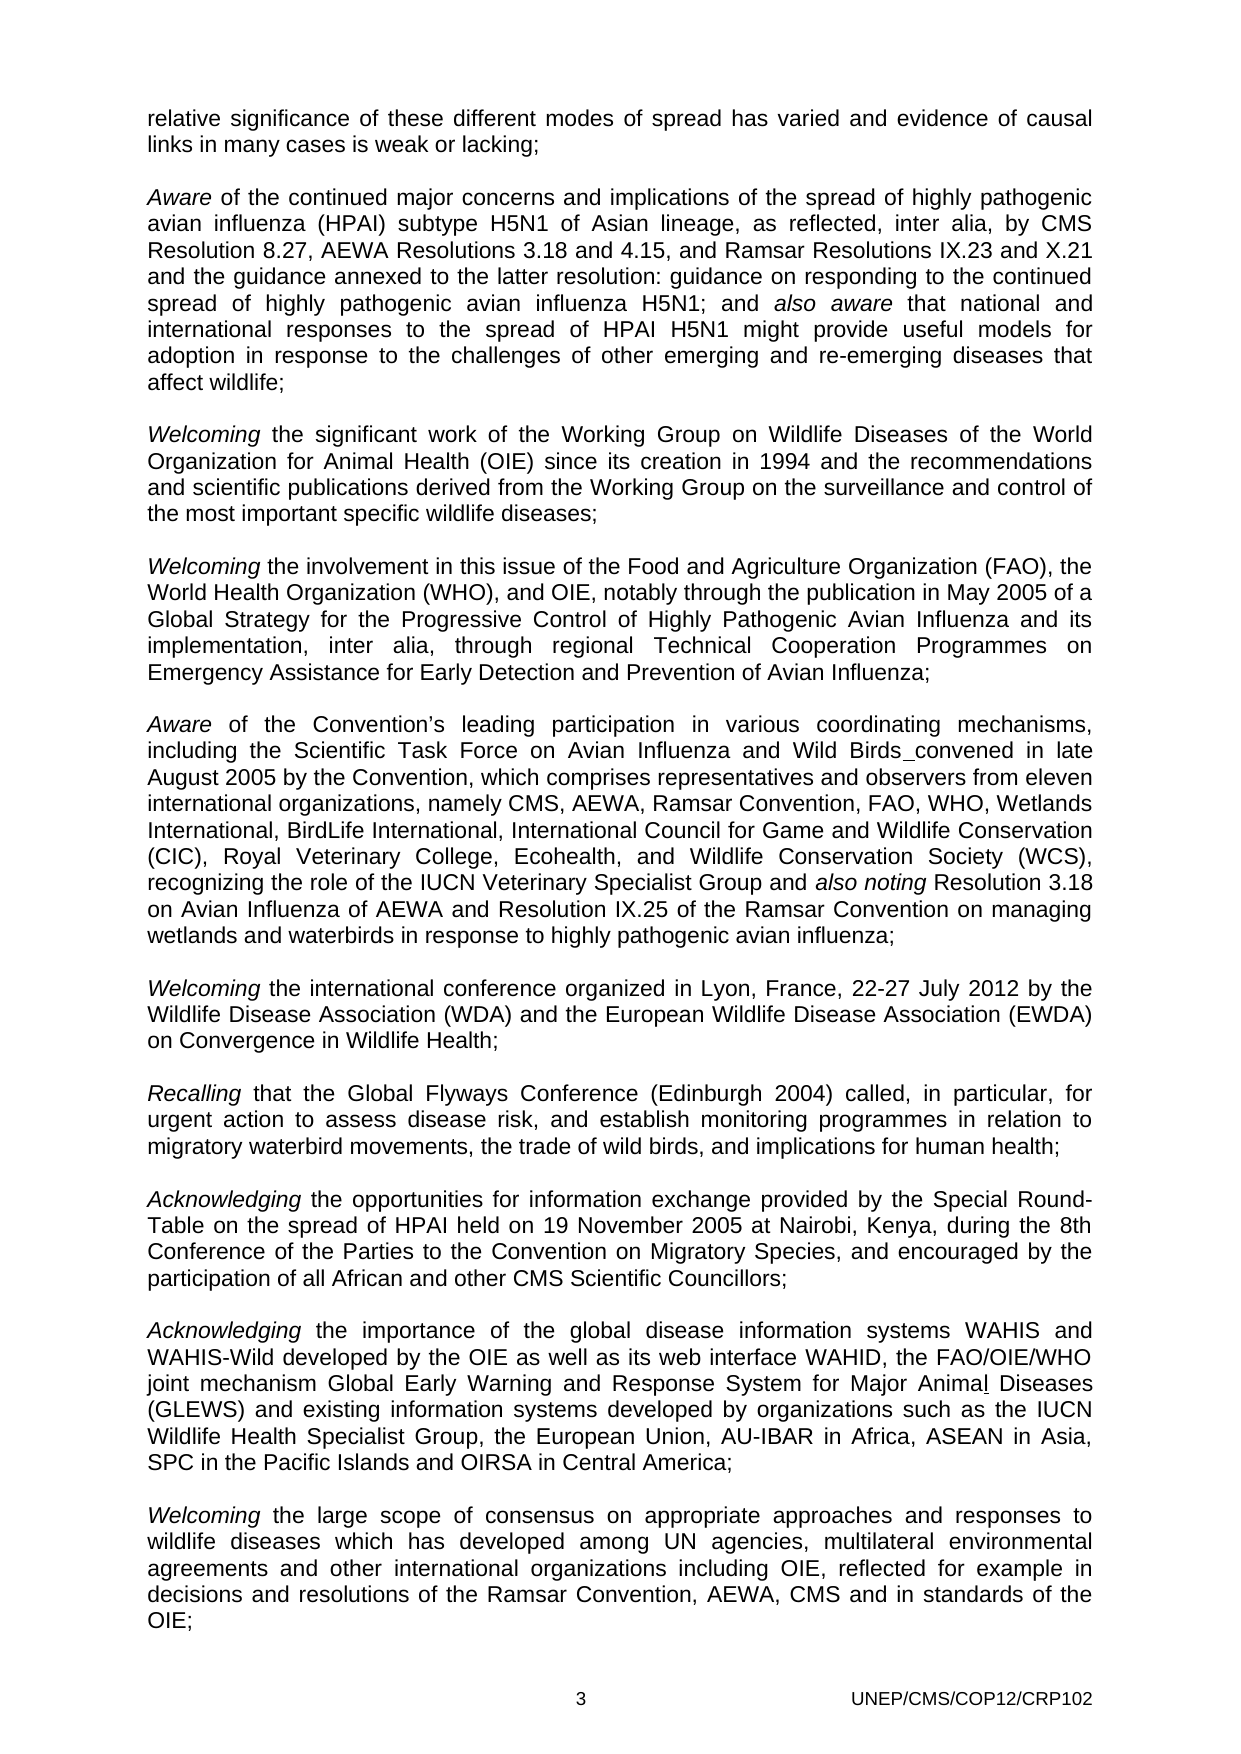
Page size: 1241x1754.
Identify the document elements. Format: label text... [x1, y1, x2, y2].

text Aware of the continued major concerns and implications of the spread of highly pathogenic avian influenza (HPAI) subtype H5N1 of Asian lineage, as reflected, inter alia, by CMS Resolution 8.27, AEWA Resolutions 3.18 and 4.15, and Ramsar Resolutions IX.23 and X.21 and the guidance annexed to the latter resolution: guidance on responding to the continued spread of highly pathogenic avian influenza H5N1; and also aware that national and international responses to the spread of HPAI H5N1 might provide useful models for adoption in response to the challenges of other emerging and re-emerging diseases that affect wildlife; [147, 184, 1093, 395]
text Welcoming the large scope of consensus on appropriate approaches and responses to wildlife diseases which has developed among UN agencies, multilateral environmental agreements and other international organizations including OIE, reflected for example in decisions and resolutions of the Ramsar Convention, AEWA, CMS and in standards of the OIE; [147, 1502, 1093, 1633]
text Aware of the Convention’s leading participation in various coordinating mechanisms, including the Scientific Task Force on Avian Influenza and Wild Birds convened in late August 2005 by the Convention, which comprises representatives and observers from eleven international organizations, namely CMS, AEWA, Ramsar Convention, FAO, WHO, Wetlands International, BirdLife International, International Council for Game and Wildlife Conservation (CIC), Royal Veterinary College, Ecohealth, and Wildlife Conservation Society (WCS), recognizing the role of the IUCN Veterinary Specialist Group and also noting Resolution 3.18 on Avian Influenza of AEWA and Resolution IX.25 of the Ramsar Convention on managing wetlands and waterbirds in response to highly pathogenic avian influenza; [147, 711, 1093, 948]
text Welcoming the significant work of the Working Group on Wildlife Diseases of the World Organization for Animal Health (OIE) since its creation in 1994 and the recommendations and scientific publications derived from the Working Group on the surveillance and control of the most important specific wildlife diseases; [147, 421, 1093, 527]
text Welcoming the involvement in this issue of the Food and Agriculture Organization (FAO), the World Health Organization (WHO), and OIE, notably through the publication in May 2005 of a Global Strategy for the Progressive Control of Highly Pathogenic Avian Influenza and its implementation, inter alia, through regional Technical Cooperation Programmes on Emergency Assistance for Early Detection and Prevention of Avian Influenza; [147, 553, 1093, 685]
text Welcoming the international conference organized in Lyon, France, 22-27 July 2012 by the Wildlife Disease Association (WDA) and the European Wildlife Disease Association (EWDA) on Convergence in Wildlife Health; [147, 975, 1093, 1054]
text Acknowledging the opportunities for information exchange provided by the Special Round-Table on the spread of HPAI held on 19 November 2005 at Nairobi, Kenya, during the 8th Conference of the Parties to the Convention on Migratory Species, and encouraged by the participation of all African and other CMS Scientific Councillors; [147, 1186, 1093, 1291]
text Recalling that the Global Flyways Conference (Edinburgh 2004) called, in particular, for urgent action to assess disease risk, and establish monitoring programmes in relation to migratory waterbird movements, the trade of wild birds, and implications for human health; [147, 1080, 1093, 1159]
text Acknowledging the importance of the global disease information systems WAHIS and WAHIS-Wild developed by the OIE as well as its web interface WAHID, the FAO/OIE/WHO joint mechanism Global Early Warning and Response System for Major Animal Diseases (GLEWS) and existing information systems developed by organizations such as the IUCN Wildlife Health Specialist Group, the European Union, AU-IBAR in Africa, ASEAN in Asia, SPC in the Pacific Islands and OIRSA in Central America; [147, 1317, 1093, 1475]
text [147, 105, 1093, 158]
